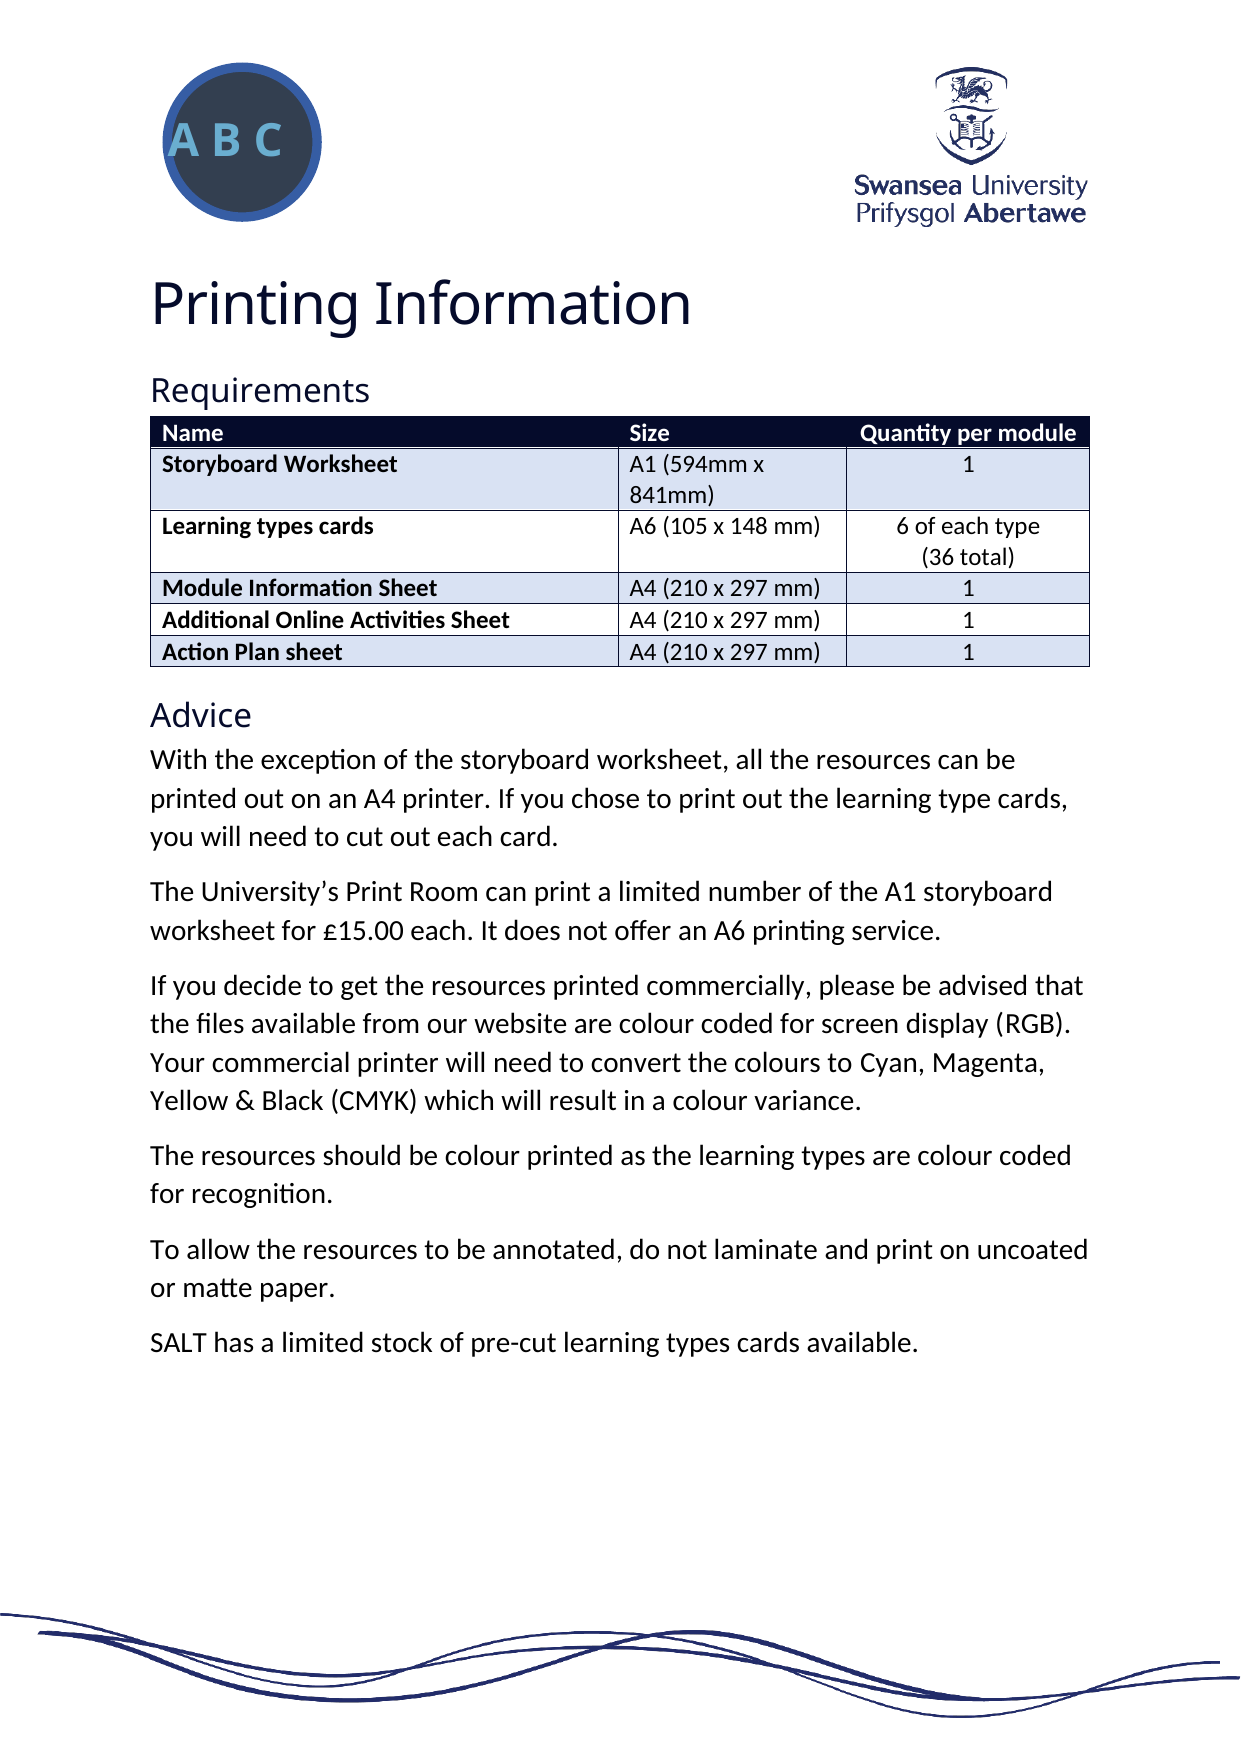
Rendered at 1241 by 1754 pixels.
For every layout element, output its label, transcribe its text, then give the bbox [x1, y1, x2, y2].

text The University’s Print Room can print a limited number of the A1 storyboard worksheet for £15.00 each. It does not offer an A6 printing service. [150, 873, 1090, 947]
table_cell 6 of each type (36 total) [847, 511, 1089, 572]
table_cell 1 [847, 636, 1089, 666]
text To allow the resources to be annotated, do not laminate and print on uncoated or matte paper. [150, 1231, 1090, 1305]
table_cell Module Information Sheet [151, 573, 618, 603]
table_header Name [151, 417, 618, 447]
table_cell Action Plan sheet [151, 636, 618, 666]
table_cell 1 [847, 449, 1089, 509]
table_cell Learning types cards [151, 511, 618, 572]
table_cell Additional Online Activities Sheet [151, 604, 618, 635]
subtitle Requirements [150, 367, 1090, 412]
text If you decide to get the resources printed commercially, please be advised that the files available from our website are colour coded for screen display (RGB). Your commercial printer will need to convert the colours to Cyan, Magenta, Yellow & Black (CMYK) which will result in a colour variance. [150, 967, 1090, 1118]
table_cell A6 (105 x 148 mm) [619, 511, 846, 572]
table_cell Storyboard Worksheet [151, 449, 618, 509]
table_header Quantity per module [847, 417, 1089, 447]
title Printing Information [150, 262, 1090, 342]
text With the exception of the storyboard worksheet, all the resources can be printed out on an A4 printer. If you chose to print out the learning type cards, you will need to cut out each card. [150, 741, 1090, 854]
table_header Size [619, 417, 846, 447]
table_cell A4 (210 x 297 mm) [619, 636, 846, 666]
picture [0, 1613, 1241, 1718]
table_cell A4 (210 x 297 mm) [619, 604, 846, 635]
subtitle Advice [150, 692, 1090, 738]
text The resources should be colour printed as the learning types are colour coded for recognition. [150, 1137, 1090, 1211]
table_cell A4 (210 x 297 mm) [619, 573, 846, 603]
text SALT has a limited stock of pre-cut learning types cards available. [150, 1324, 1090, 1360]
picture [854, 67, 1088, 227]
table_cell 1 [847, 604, 1089, 635]
table_cell 1 [847, 573, 1089, 603]
table_cell A1 (594mm x 841mm) [619, 449, 846, 509]
